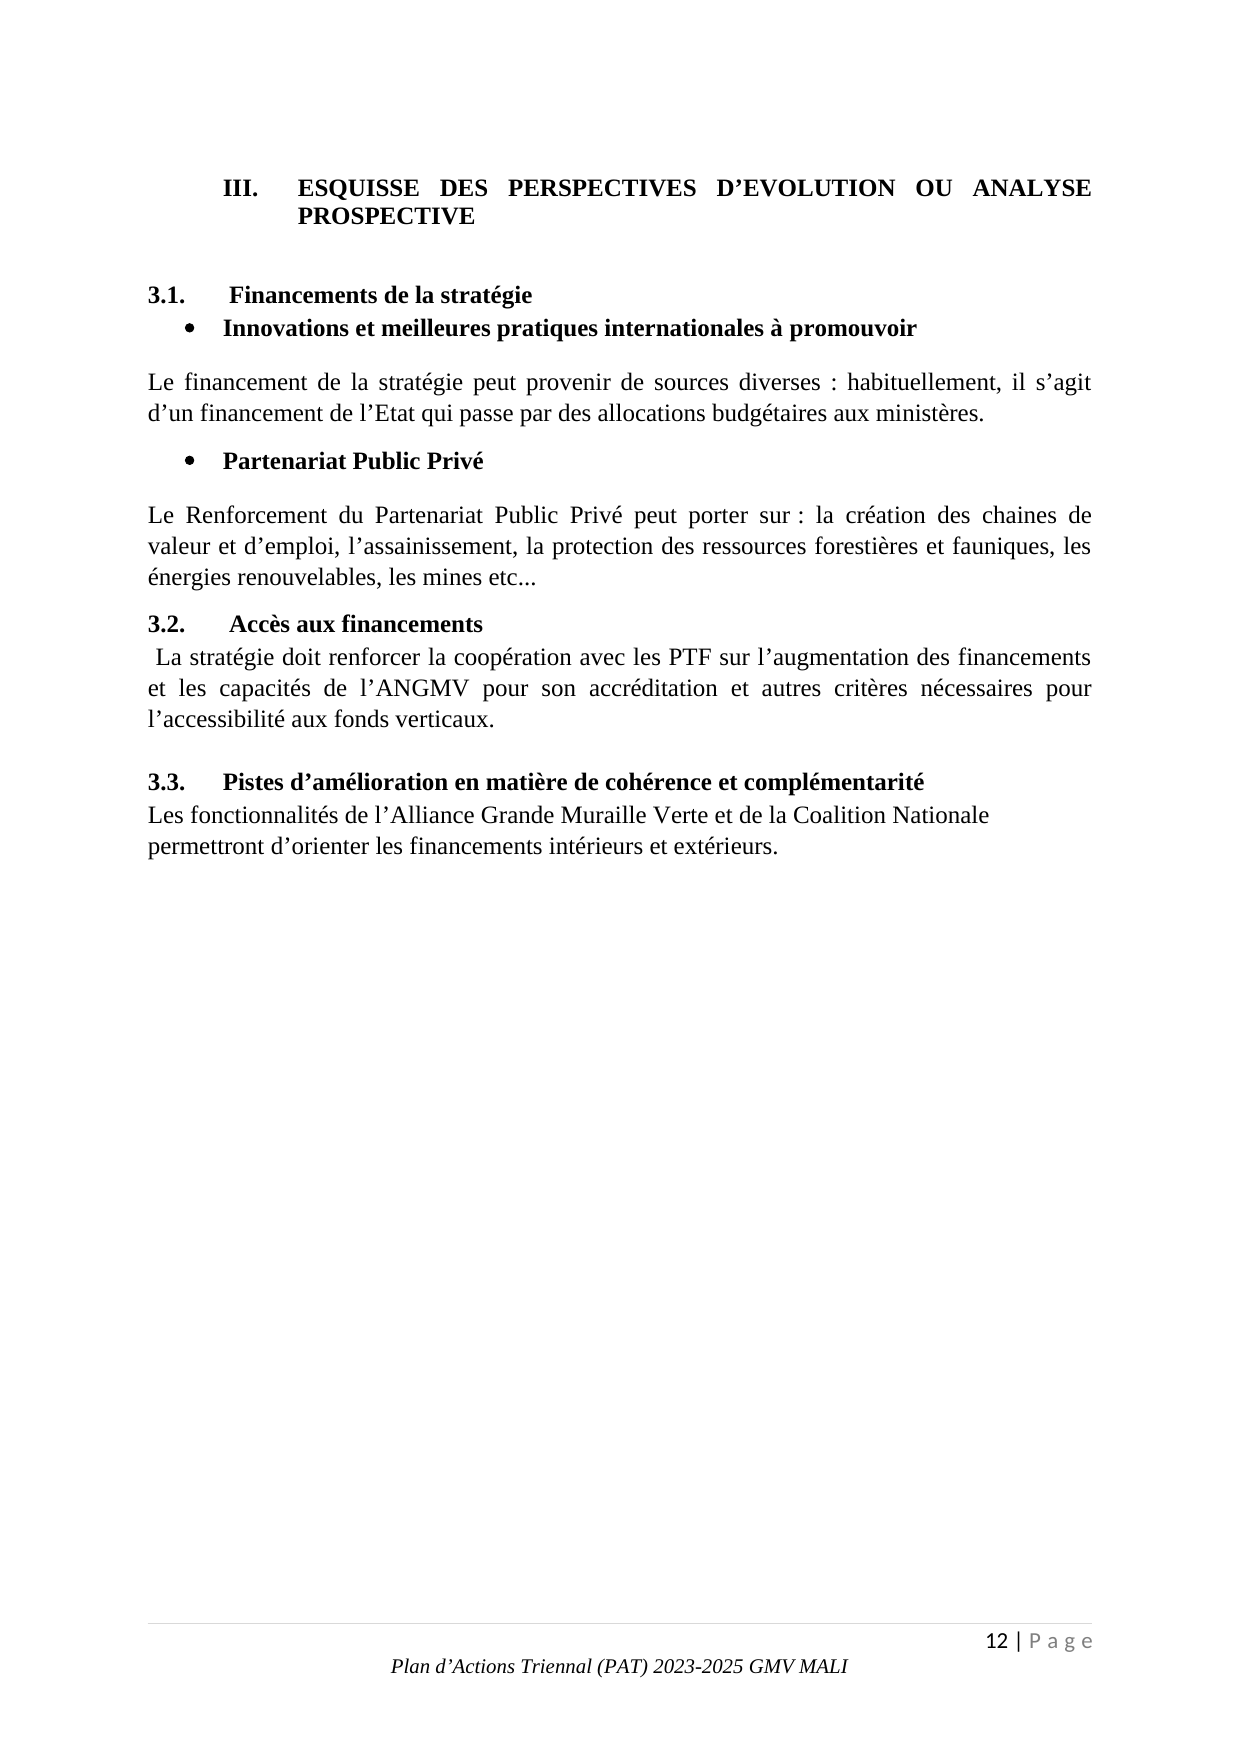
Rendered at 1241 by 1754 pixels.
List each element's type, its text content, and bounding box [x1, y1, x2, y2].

text Les fonctionnalités de l’Alliance Grande Muraille Verte et de la Coalition Nationale permettront d’orienter les financements intérieurs et extérieurs. [148, 800, 1092, 859]
list Partenariat Public Privé [185, 446, 1092, 474]
text Le Renforcement du Partenariat Public Privé peut porter sur : la création des chaines de valeur et d’emploi, l’assainissement, la protection des ressources forestières et fauniques, les énergies renouvelables, les mines etc... [148, 500, 1092, 591]
subtitle Pistes d’amélioration en matière de cohérence et complémentarité [148, 767, 1092, 795]
subtitle ESQUISSE DES PERSPECTIVES D’EVOLUTION OU ANALYSE PROSPECTIVE [223, 173, 1092, 230]
subtitle Financements de la stratégie [148, 280, 1092, 309]
list Innovations et meilleures pratiques internationales à promouvoir [185, 313, 1092, 342]
text La stratégie doit renforcer la coopération avec les PTF sur l’augmentation des financements et les capacités de l’ANGMV pour son accréditation et autres critères nécessaires pour l’accessibilité aux fonds verticaux. [148, 642, 1092, 733]
text Le financement de la stratégie peut provenir de sources diverses : habituellement, il s’agit d’un financement de l’Etat qui passe par des allocations budgétaires aux ministères. [148, 367, 1092, 427]
subtitle Accès aux financements [148, 609, 1092, 638]
